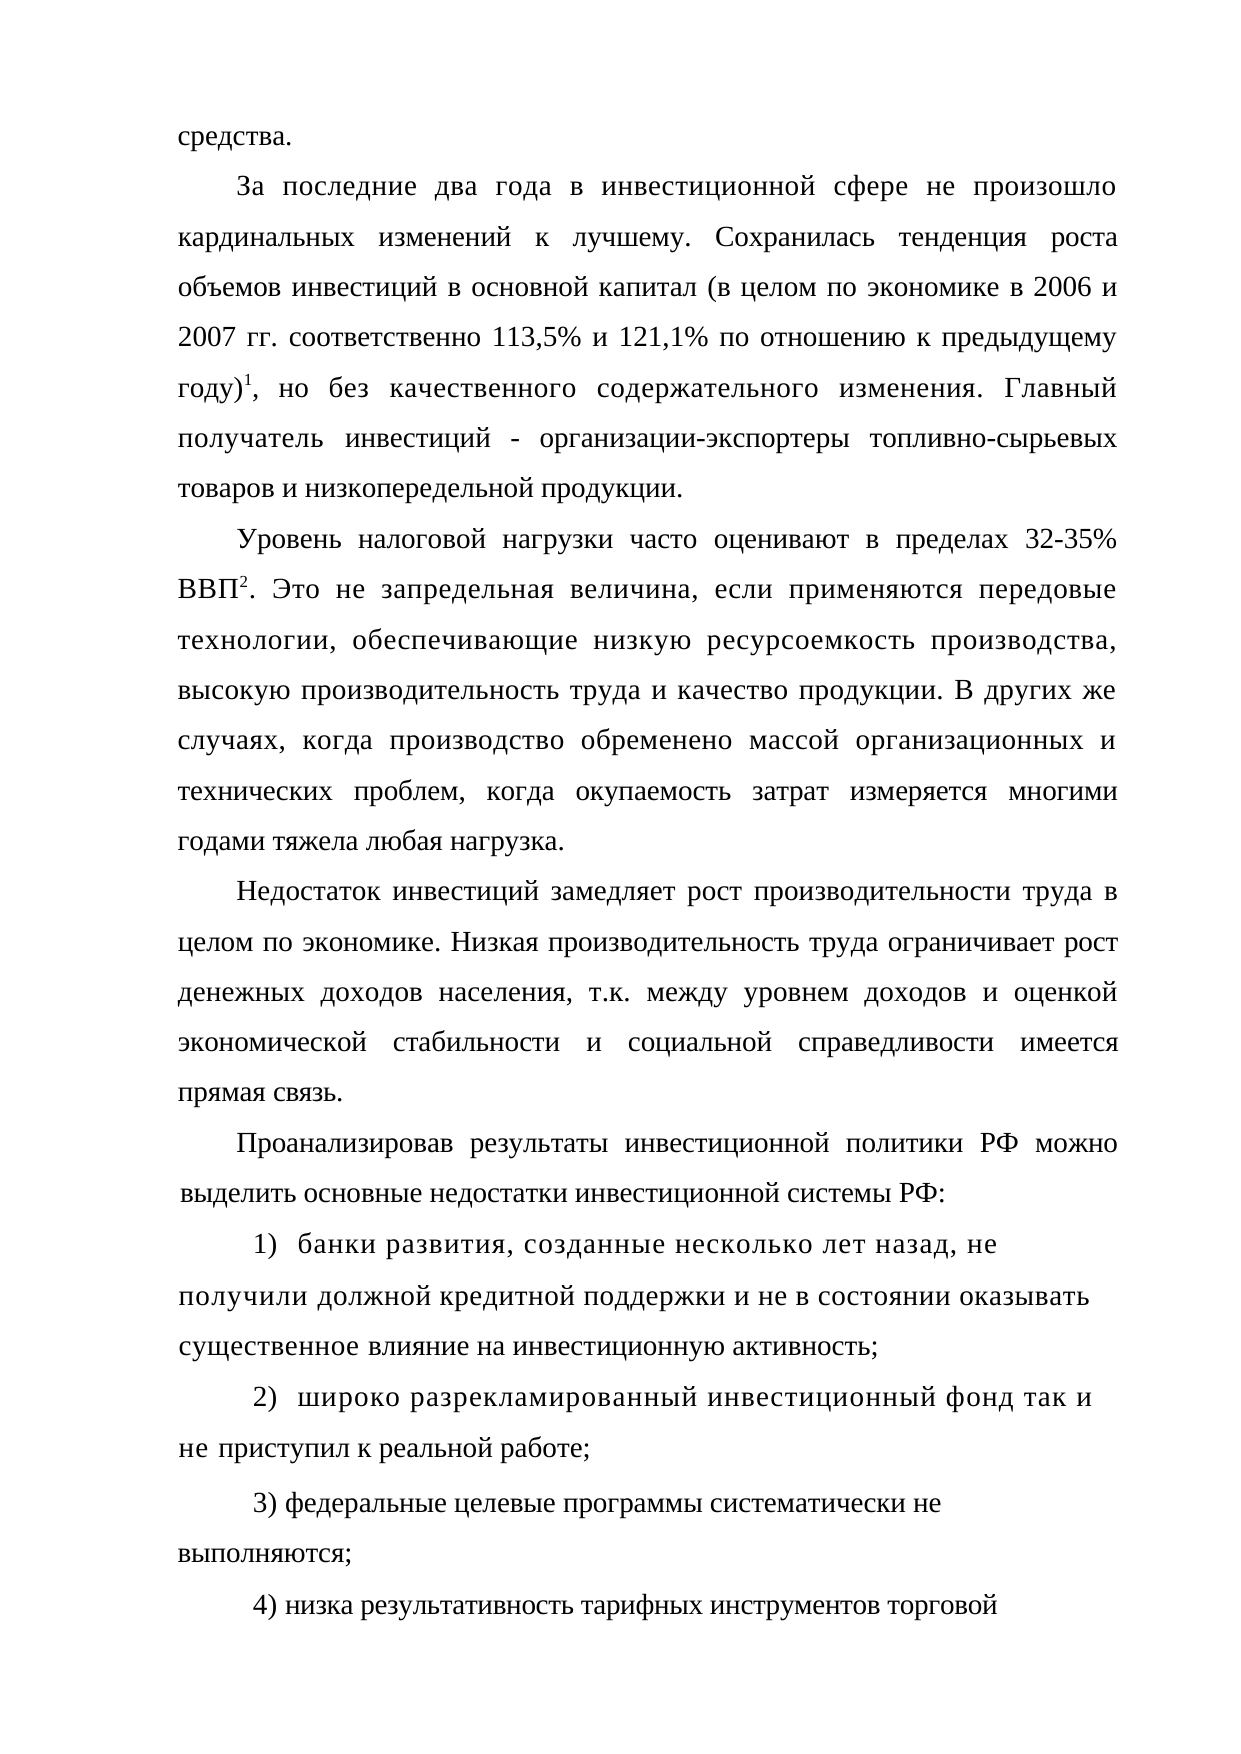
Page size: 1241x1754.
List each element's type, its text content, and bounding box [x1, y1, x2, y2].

list широко разрекламированный инвестиционный фонд так и [178, 1379, 1122, 1413]
text Проанализировав результаты инвестиционной политики РФ можно выделить основные недостатки инвестиционной системы РФ: [180, 1125, 1118, 1209]
text не приступил к реальной работе; [178, 1430, 1122, 1463]
text Уровень налоговой нагрузки часто оценивают в пределах 32-35% ВВП2. Это не запредельная величина, если применяются передовые технологии, обеспечивающие низкую ресурсоемкость производства, высокую производительность труда и качество продукции. В других же случаях, когда производство обременено массой организационных и технических проблем, когда окупаемость затрат измеряется многими годами тяжела любая нагрузка. [177, 521, 1118, 857]
text получили должной кредитной поддержки и не в состоянии оказывать существенное влияние на инвестиционную активность; [178, 1278, 1122, 1362]
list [177, 1587, 1122, 1620]
list банки развития, созданные несколько лет назад, не [178, 1227, 1122, 1260]
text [177, 118, 1118, 152]
text Недостаток инвестиций замедляет рост производительности труда в целом по экономике. Низкая производительность труда ограничивает рост денежных доходов населения, т.к. между уровнем доходов и оценкой экономической стабильности и социальной справедливости имеется прямая связь. [178, 873, 1119, 1108]
text За последние два года в инвестиционной сфере не произошло кардинальных изменений к лучшему. Сохранилась тенденция роста объемов инвестиций в основной капитал (в целом по экономике в 2006 и 2007 гг. соответственно 113,5% и 121,1% по отношению к предыдущему году)1, но без качественного содержательного изменения. Главный получатель инвестиций - организации-экспортеры топливно-сырьевых товаров и низкопередельной продукции. [178, 168, 1118, 504]
list федеральные целевые программы систематически не выполняются; [177, 1485, 1122, 1569]
